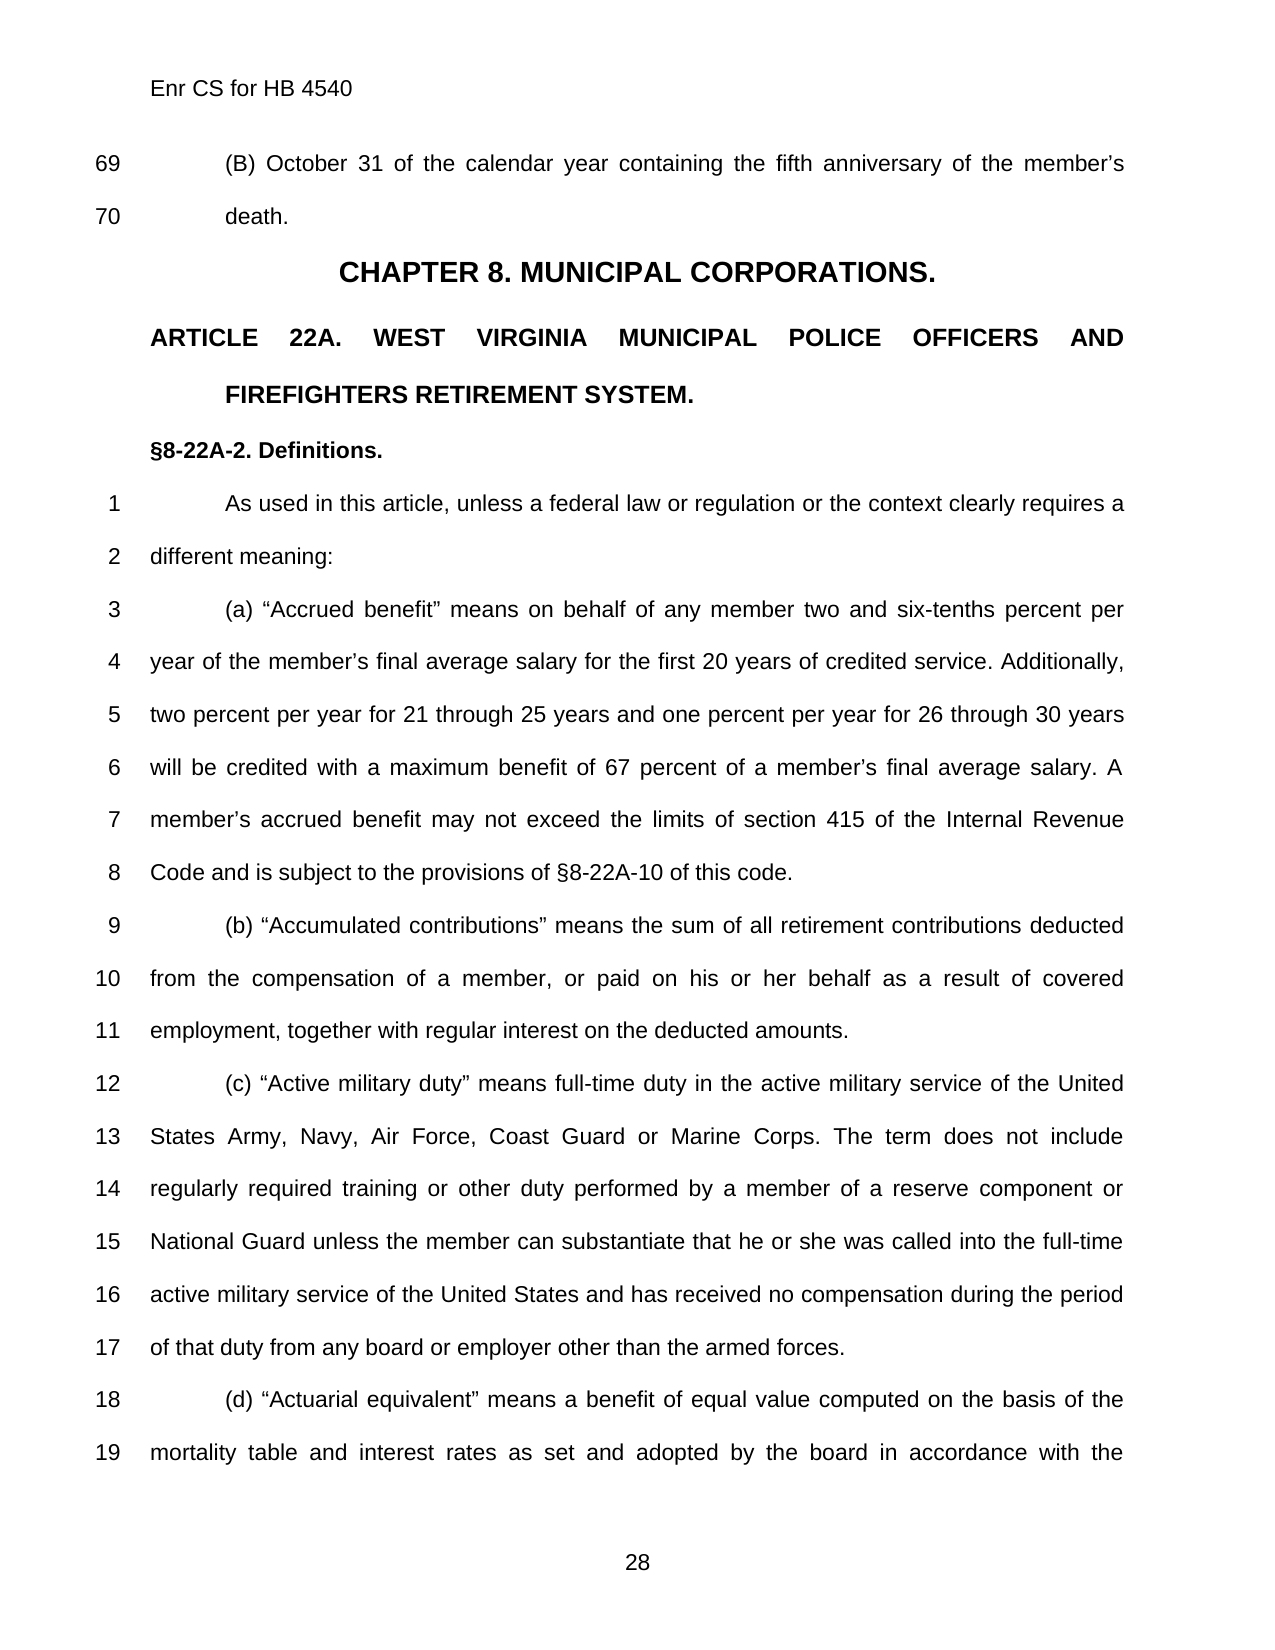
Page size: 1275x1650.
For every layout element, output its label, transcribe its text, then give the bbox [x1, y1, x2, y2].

text As used in this article, unless a federal law or regulation or the context clearly requires a different meaning: [150, 490, 1125, 569]
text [150, 1386, 1125, 1465]
subtitle §8-22A-2. Definitions. [150, 437, 1125, 464]
text (b) “Accumulated contributions” means the sum of all retirement contributions deducted from the compensation of a member, or paid on his or her behalf as a result of covered employment, together with regular interest on the deducted amounts. [150, 912, 1125, 1044]
text (c) “Active military duty” means full-time duty in the active military service of the United States Army, Navy, Air Force, Coast Guard or Marine Corps. The term does not include regularly required training or other duty performed by a member of a reserve component or National Guard unless the member can substantiate that he or she was called into the full-time active military service of the United States and has received no compensation during the period of that duty from any board or employer other than the armed forces. [150, 1070, 1125, 1360]
text (B) October 31 of the calendar year containing the fifth anniversary of the member’s death. [225, 150, 1125, 229]
text (a) “Accrued benefit” means on behalf of any member two and six-tenths percent per year of the member’s final average salary for the first 20 years of credited service. Additionally, two percent per year for 21 through 25 years and one percent per year for 26 through 30 years will be credited with a maximum benefit of 67 percent of a member’s final average salary. A member’s accrued benefit may not exceed the limits of section 415 of the Internal Revenue Code and is subject to the provisions of §8-22A-10 of this code. [150, 596, 1125, 886]
subtitle CHAPTER 8. MUNICIPAL CORPORATIONS. [150, 255, 1125, 289]
subtitle ARTICLE 22A. WEST VIRGINIA MUNICIPAL POLICE OFFICERS AND FIREFIGHTERS RETIREMENT SYSTEM. [150, 322, 1125, 409]
